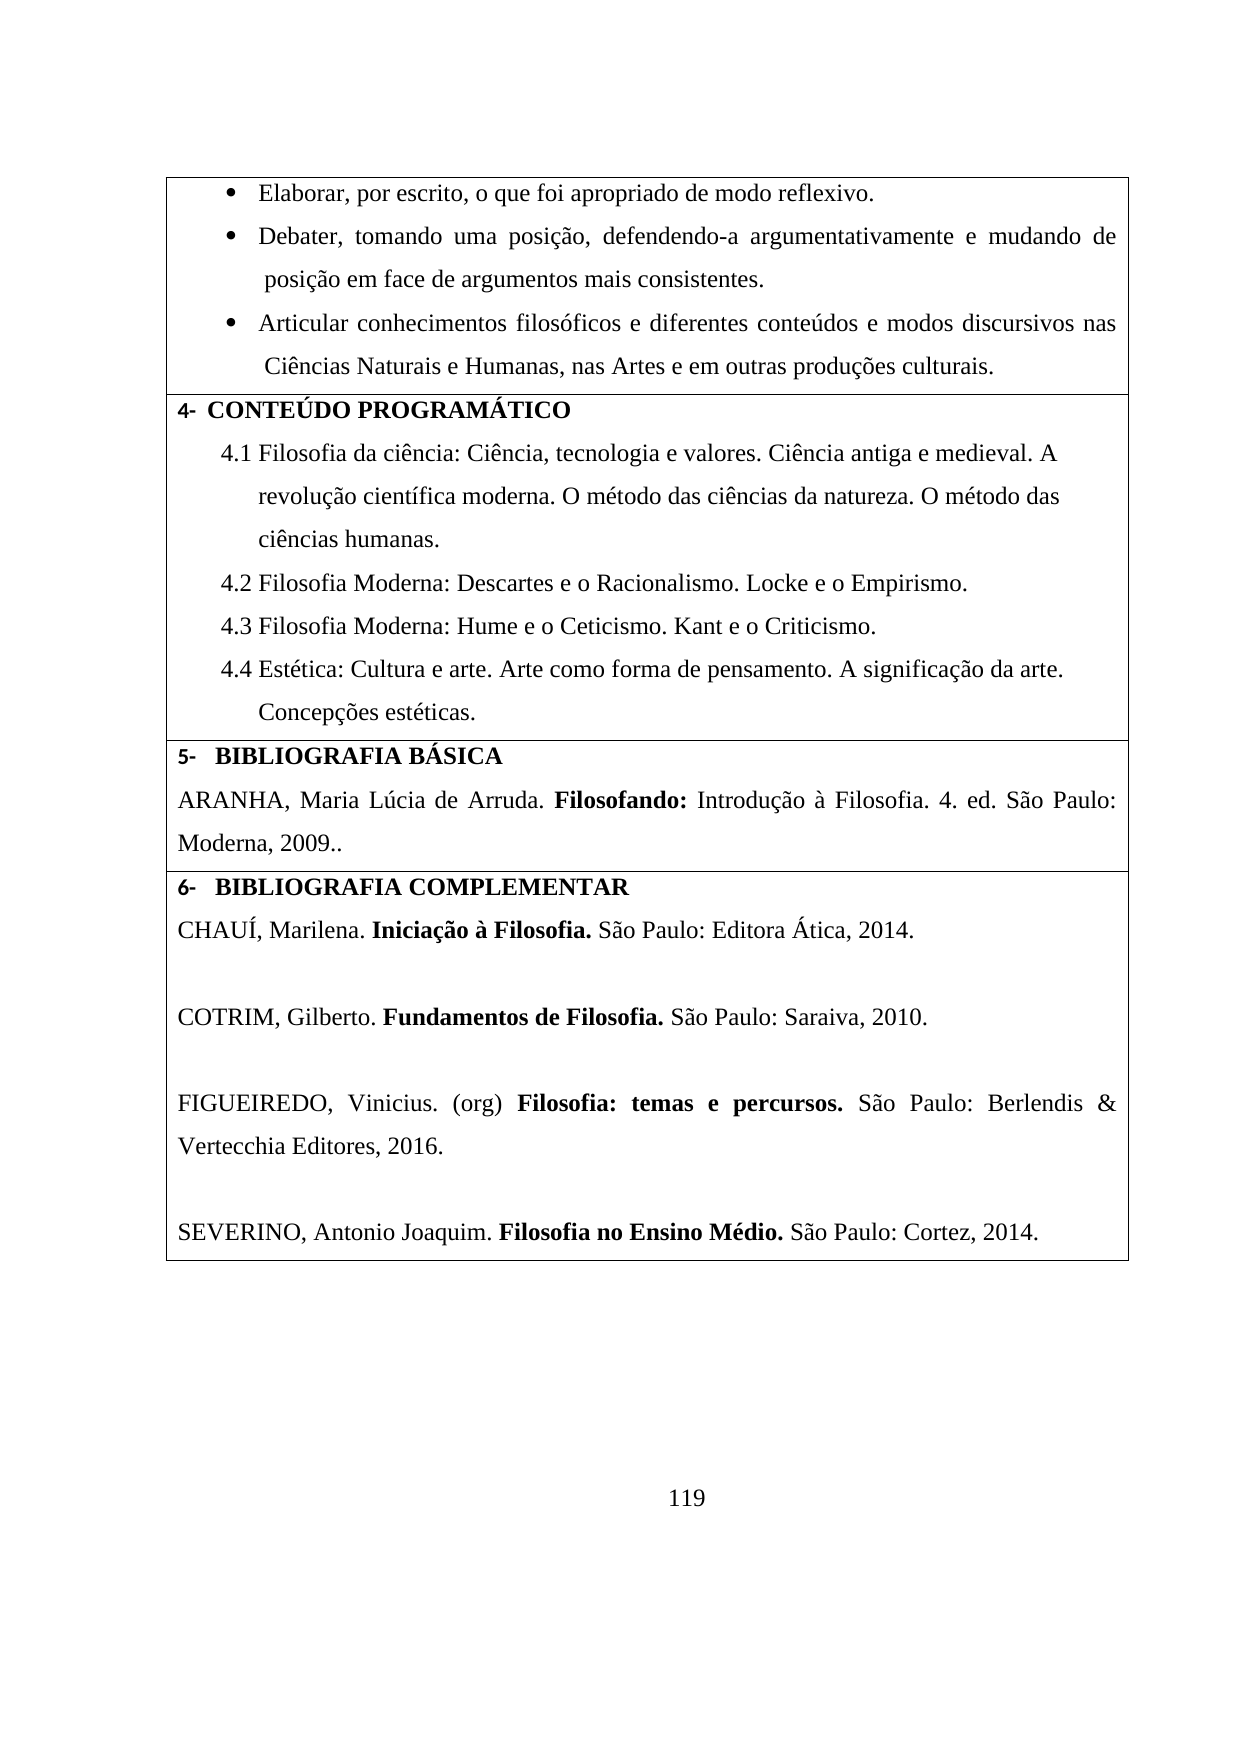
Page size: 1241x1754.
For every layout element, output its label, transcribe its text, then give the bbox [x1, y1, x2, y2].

table_cell BIBLIOGRAFIA COMPLEMENTAR CHAUÍ, Marilena. Iniciação à Filosofia. São Paulo: Editora Ática, 2014. COTRIM, Gilberto. Fundamentos de Filosofia. São Paulo: Saraiva, 2010. FIGUEIREDO, Vinicius. (org) Filosofia: temas e percursos. São Paulo: Berlendis & Vertecchia Editores, 2016. SEVERINO, Antonio Joaquim. Filosofia no Ensino Médio. São Paulo: Cortez, 2014. [167, 872, 1128, 1260]
table_cell BIBLIOGRAFIA BÁSICA ARANHA, Maria Lúcia de Arruda. Filosofando: Introdução à Filosofia. 4. ed. São Paulo: Moderna, 2009.. [167, 741, 1128, 871]
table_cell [167, 178, 1128, 394]
table_cell CONTEÚDO PROGRAMÁTICO Filosofia da ciência: Ciência, tecnologia e valores. Ciência antiga e medieval. A revolução científica moderna. O método das ciências da natureza. O método das ciências humanas. Filosofia Moderna: Descartes e o Racionalismo. Locke e o Empirismo. Filosofia Moderna: Hume e o Ceticismo. Kant e o Criticismo. Estética: Cultura e arte. Arte como forma de pensamento. A significação da arte. Concepções estéticas. [167, 395, 1128, 740]
